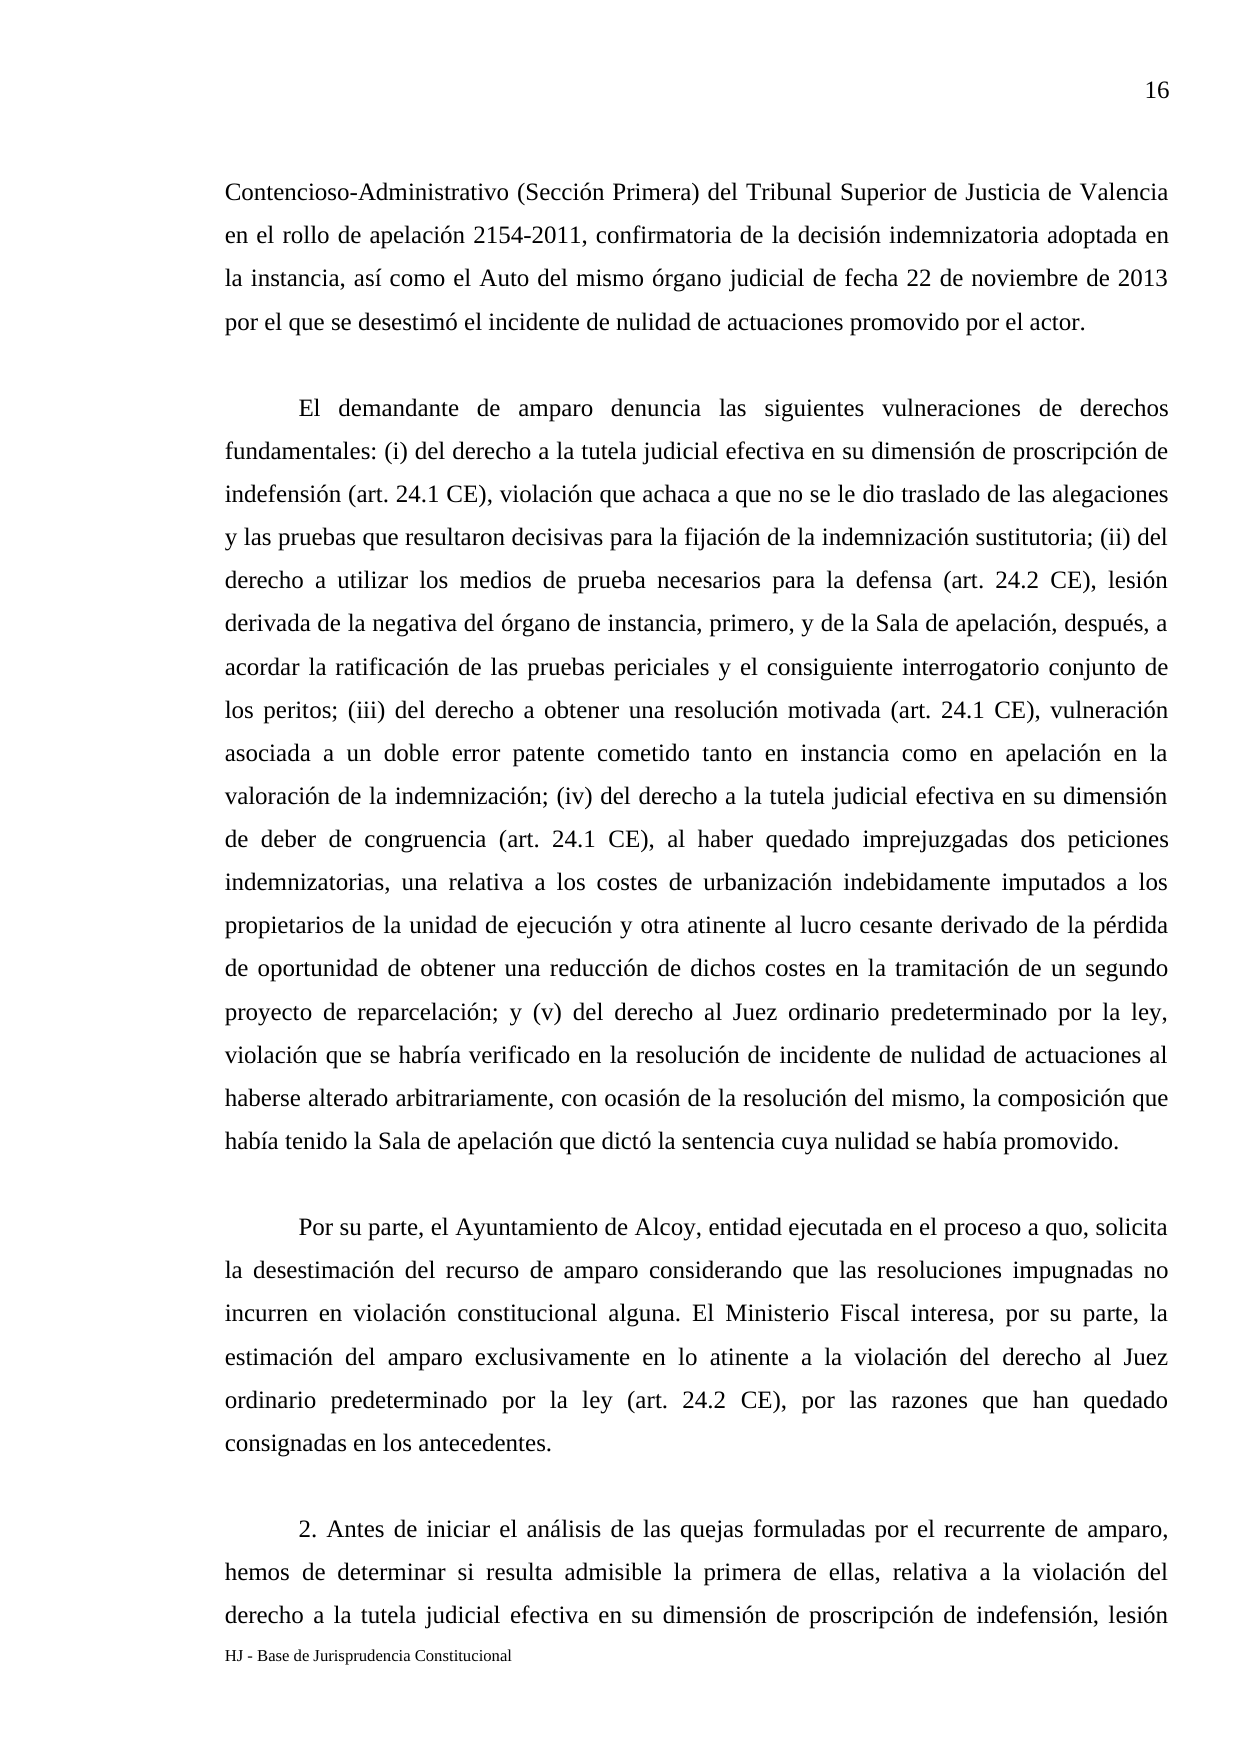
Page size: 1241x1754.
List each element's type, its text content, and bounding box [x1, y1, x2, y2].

text Por su parte, el Ayuntamiento de Alcoy, entidad ejecutada en el proceso a quo, solicita la desestimación del recurso de amparo considerando que las resoluciones impugnadas no incurren en violación constitucional alguna. El Ministerio Fiscal interesa, por su parte, la estimación del amparo exclusivamente en lo atinente a la violación del derecho al Juez ordinario predeterminado por la ley (art. 24.2 CE), por las razones que han quedado consignadas en los antecedentes. [224, 1212, 1169, 1457]
text El demandante de amparo denuncia las siguientes vulneraciones de derechos fundamentales: (i) del derecho a la tutela judicial efectiva en su dimensión de proscripción de indefensión (art. 24.1 CE), violación que achaca a que no se le dio traslado de las alegaciones y las pruebas que resultaron decisivas para la fijación de la indemnización sustitutoria; (ii) del derecho a utilizar los medios de prueba necesarios para la defensa (art. 24.2 CE), lesión derivada de la negativa del órgano de instancia, primero, y de la Sala de apelación, después, a acordar la ratificación de las pruebas periciales y el consiguiente interrogatorio conjunto de los peritos; (iii) del derecho a obtener una resolución motivada (art. 24.1 CE), vulneración asociada a un doble error patente cometido tanto en instancia como en apelación en la valoración de la indemnización; (iv) del derecho a la tutela judicial efectiva en su dimensión de deber de congruencia (art. 24.1 CE), al haber quedado imprejuzgadas dos peticiones indemnizatorias, una relativa a los costes de urbanización indebidamente imputados a los propietarios de la unidad de ejecución y otra atinente al lucro cesante derivado de la pérdida de oportunidad de obtener una reducción de dichos costes en la tramitación de un segundo proyecto de reparcelación; y (v) del derecho al Juez ordinario predeterminado por la ley, violación que se habría verificado en la resolución de incidente de nulidad de actuaciones al haberse alterado arbitrariamente, con ocasión de la resolución del mismo, la composición que había tenido la Sala de apelación que dictó la sentencia cuya nulidad se había promovido. [224, 393, 1169, 1155]
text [224, 177, 1169, 335]
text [224, 1514, 1169, 1629]
